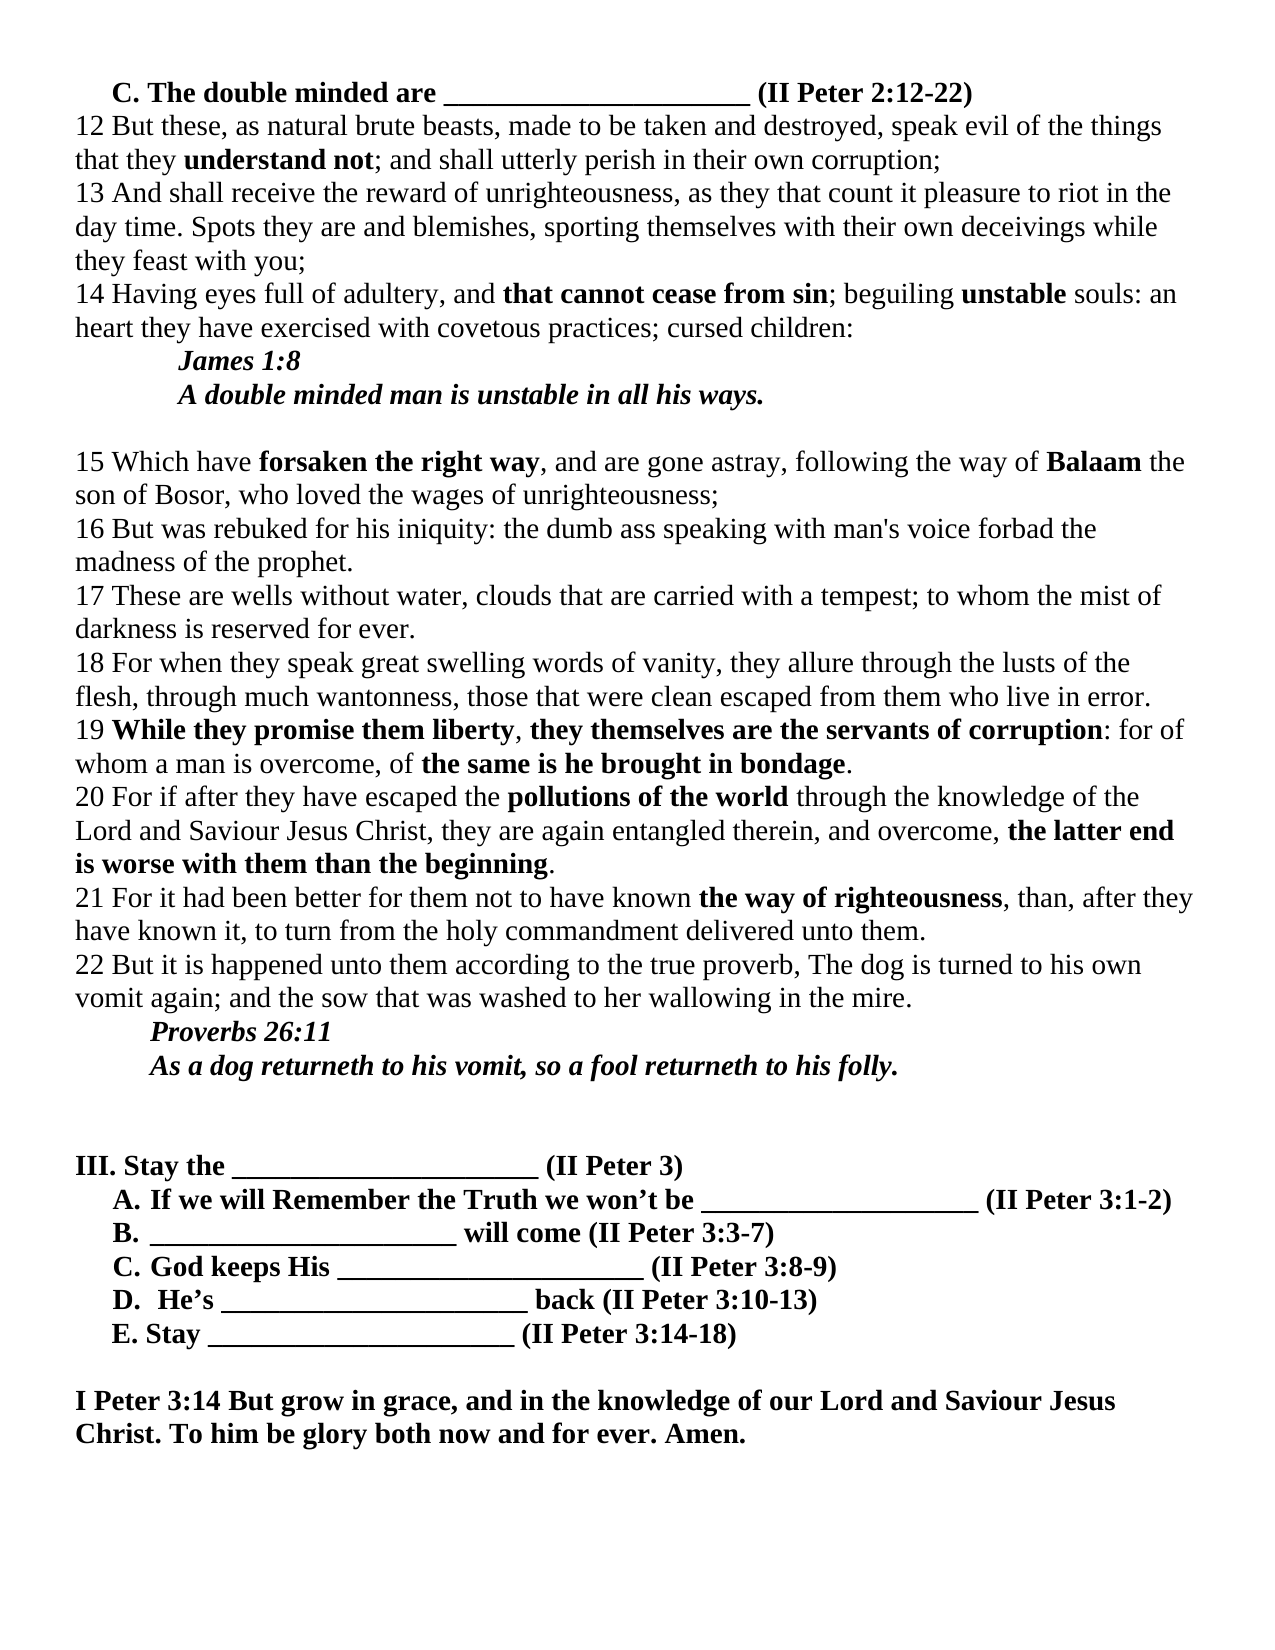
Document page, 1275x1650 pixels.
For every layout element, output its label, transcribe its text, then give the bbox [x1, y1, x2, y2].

text 15 Which have forsaken the right way, and are gone astray, following the way of Balaam the son of Bosor, who loved the wages of unrighteousness; [75, 444, 1200, 511]
text 20 For if after they have escaped the pollutions of the world through the knowledge of the Lord and Saviour Jesus Christ, they are again entangled therein, and overcome, the latter end is worse with them than the beginning. [75, 779, 1200, 880]
text 17 These are wells without water, clouds that are carried with a tempest; to whom the mist of darkness is reserved for ever. [75, 578, 1200, 645]
text I Peter 3:14 But grow in grace, and in the knowledge of our Lord and Saviour Jesus Christ. To him be glory both now and for ever. Amen. [75, 1383, 1200, 1450]
text E. Stay _____________________ (II Peter 3:14-18) [75, 1316, 1200, 1349]
text III. Stay the _____________________ (II Peter 3) [75, 1148, 1200, 1182]
list _____________________ will come (II Peter 3:3-7) [112, 1215, 1200, 1249]
text C. The double minded are _____________________ (II Peter 2:12-22) [75, 75, 1200, 108]
text 18 For when they speak great swelling words of vanity, they allure through the lusts of the flesh, through much wantonness, those that were clean escaped from them who live in error. [75, 645, 1200, 712]
text A double minded man is unstable in all his ways. [178, 377, 1200, 410]
text 12 But these, as natural brute beasts, made to be taken and destroyed, speak evil of the things that they understand not; and shall utterly perish in their own corruption; [75, 108, 1200, 176]
list God keeps His _____________________ (II Peter 3:8-9) [112, 1249, 1200, 1282]
text 19 While they promise them liberty, they themselves are the servants of corruption: for of whom a man is overcome, of the same is he brought in bondage. [75, 712, 1200, 779]
list He’s _____________________ back (II Peter 3:10-13) [112, 1282, 1200, 1316]
list If we will Remember the Truth we won’t be ___________________ (II Peter 3:1-2) [112, 1182, 1200, 1215]
text 16 But was rebuked for his iniquity: the dumb ass speaking with man's voice forbad the madness of the prophet. [75, 511, 1200, 578]
text 14 Having eyes full of adultery, and that cannot cease from sin; beguiling unstable souls: an heart they have exercised with covetous practices; cursed children: [75, 276, 1200, 343]
text As a dog returneth to his vomit, so a fool returneth to his folly. [150, 1048, 1200, 1081]
text 22 But it is happened unto them according to the true proverb, The dog is turned to his own vomit again; and the sow that was washed to her wallowing in the mire. [75, 947, 1200, 1014]
text 13 And shall receive the reward of unrighteousness, as they that count it pleasure to riot in the day time. Spots they are and blemishes, sporting themselves with their own deceivings while they feast with you; [75, 176, 1200, 276]
text 21 For it had been better for them not to have known the way of righteousness, than, after they have known it, to turn from the holy commandment delivered unto them. [75, 880, 1200, 947]
text James 1:8 [178, 343, 1200, 377]
text Proverbs 26:11 [150, 1014, 1200, 1048]
